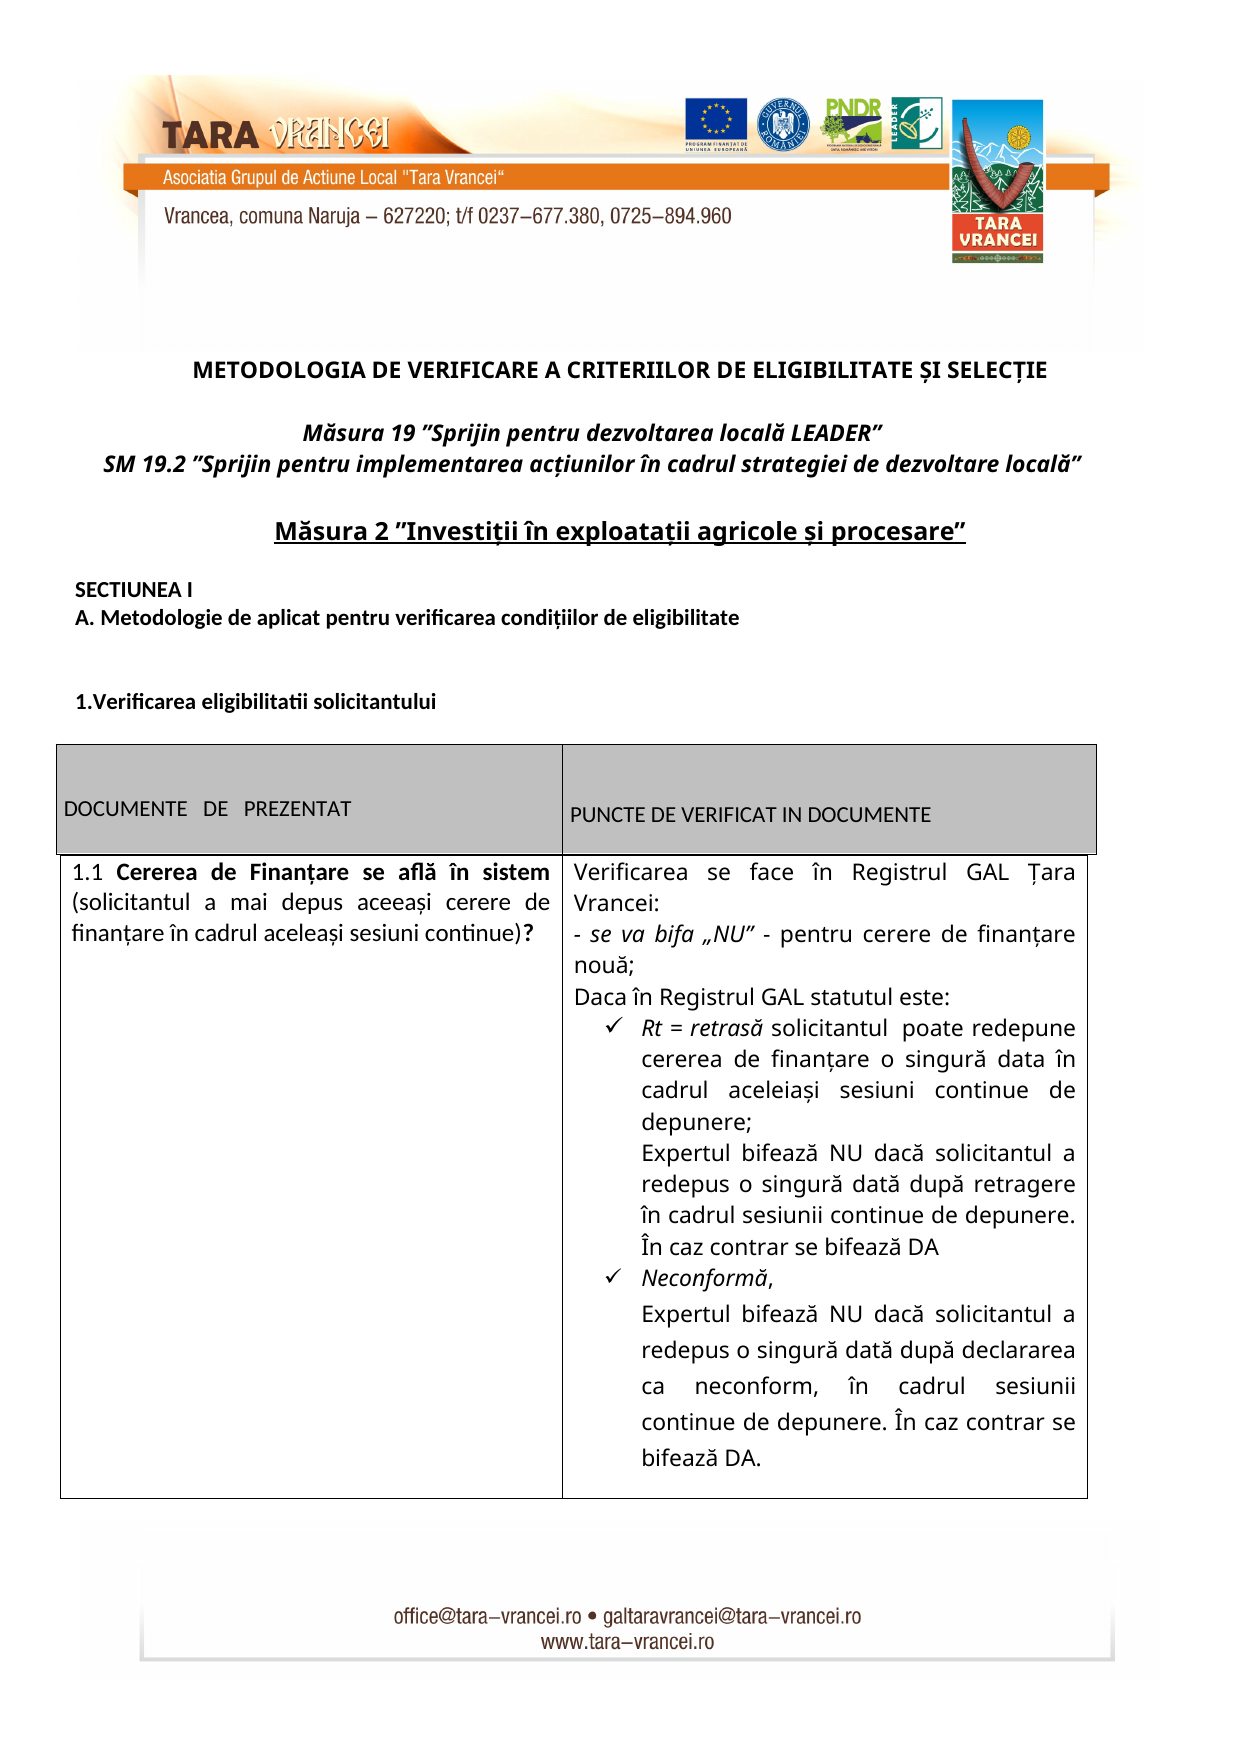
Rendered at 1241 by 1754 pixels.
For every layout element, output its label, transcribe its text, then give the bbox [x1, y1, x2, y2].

text SM 19.2 ”Sprijin pentru implementarea acțiunilor în cadrul strategiei de dezvoltare locală” [19, 448, 1165, 479]
table_header 1.1 Cererea de Finanţare se află în sistem (solicitantul a mai depus aceeaşi cerere de finanţare în cadrul aceleaşi sesiuni continue)? [61, 856, 562, 1497]
text METODOLOGIA DE VERIFICARE A CRITERIILOR DE ELIGIBILITATE ȘI SELECȚIE [75, 354, 1165, 386]
picture [75, 73, 1145, 355]
text SECTIUNEA I [75, 575, 1165, 603]
picture [75, 1520, 1166, 1681]
table_header PUNCTE DE VERIFICAT IN DOCUMENTE [563, 745, 1096, 853]
text 1.Verificarea eligibilitatii solicitantului [75, 687, 1165, 716]
text A. Metodologie de aplicat pentru verificarea condiţiilor de eligibilitate [75, 603, 1165, 631]
text Măsura 19 ”Sprijin pentru dezvoltarea locală LEADER” [19, 417, 1165, 448]
text Măsura 2 ”Investiții în exploatații agricole și procesare” [75, 513, 1165, 547]
table_header DOCUMENTE DE PREZENTAT [57, 745, 562, 853]
